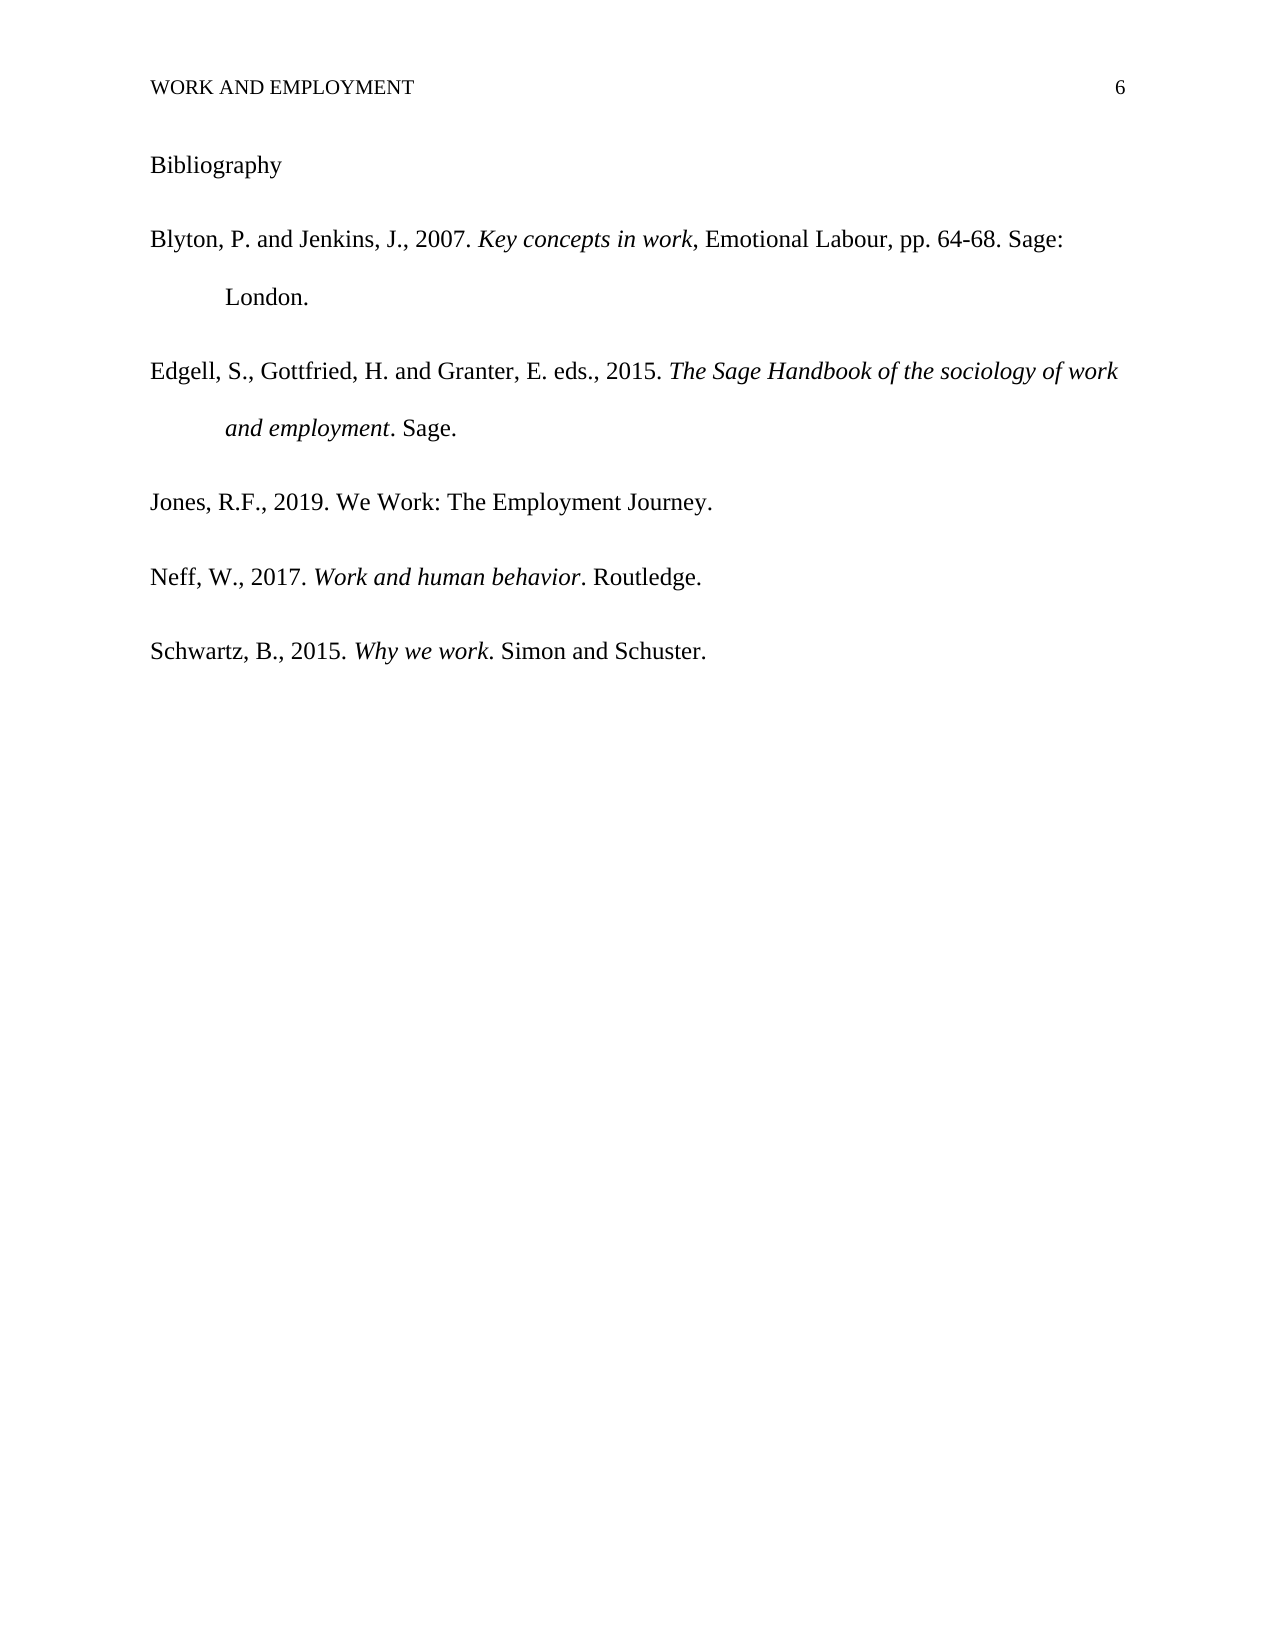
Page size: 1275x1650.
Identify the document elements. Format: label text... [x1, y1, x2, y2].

text Jones, R.F., 2019. We Work: The Employment Journey. [150, 487, 1125, 516]
text Bibliography [150, 150, 1125, 179]
text Blyton, P. and Jenkins, J., 2007. Key concepts in work, Emotional Labour, pp. 64-68. Sage: London. [150, 224, 1125, 310]
text Schwartz, B., 2015. Why we work. Simon and Schuster. [150, 636, 1125, 664]
text Edgell, S., Gottfried, H. and Granter, E. eds., 2015. The Sage Handbook of the sociology of work and employment. Sage. [150, 356, 1125, 442]
text Neff, W., 2017. Work and human behavior. Routledge. [150, 562, 1125, 590]
